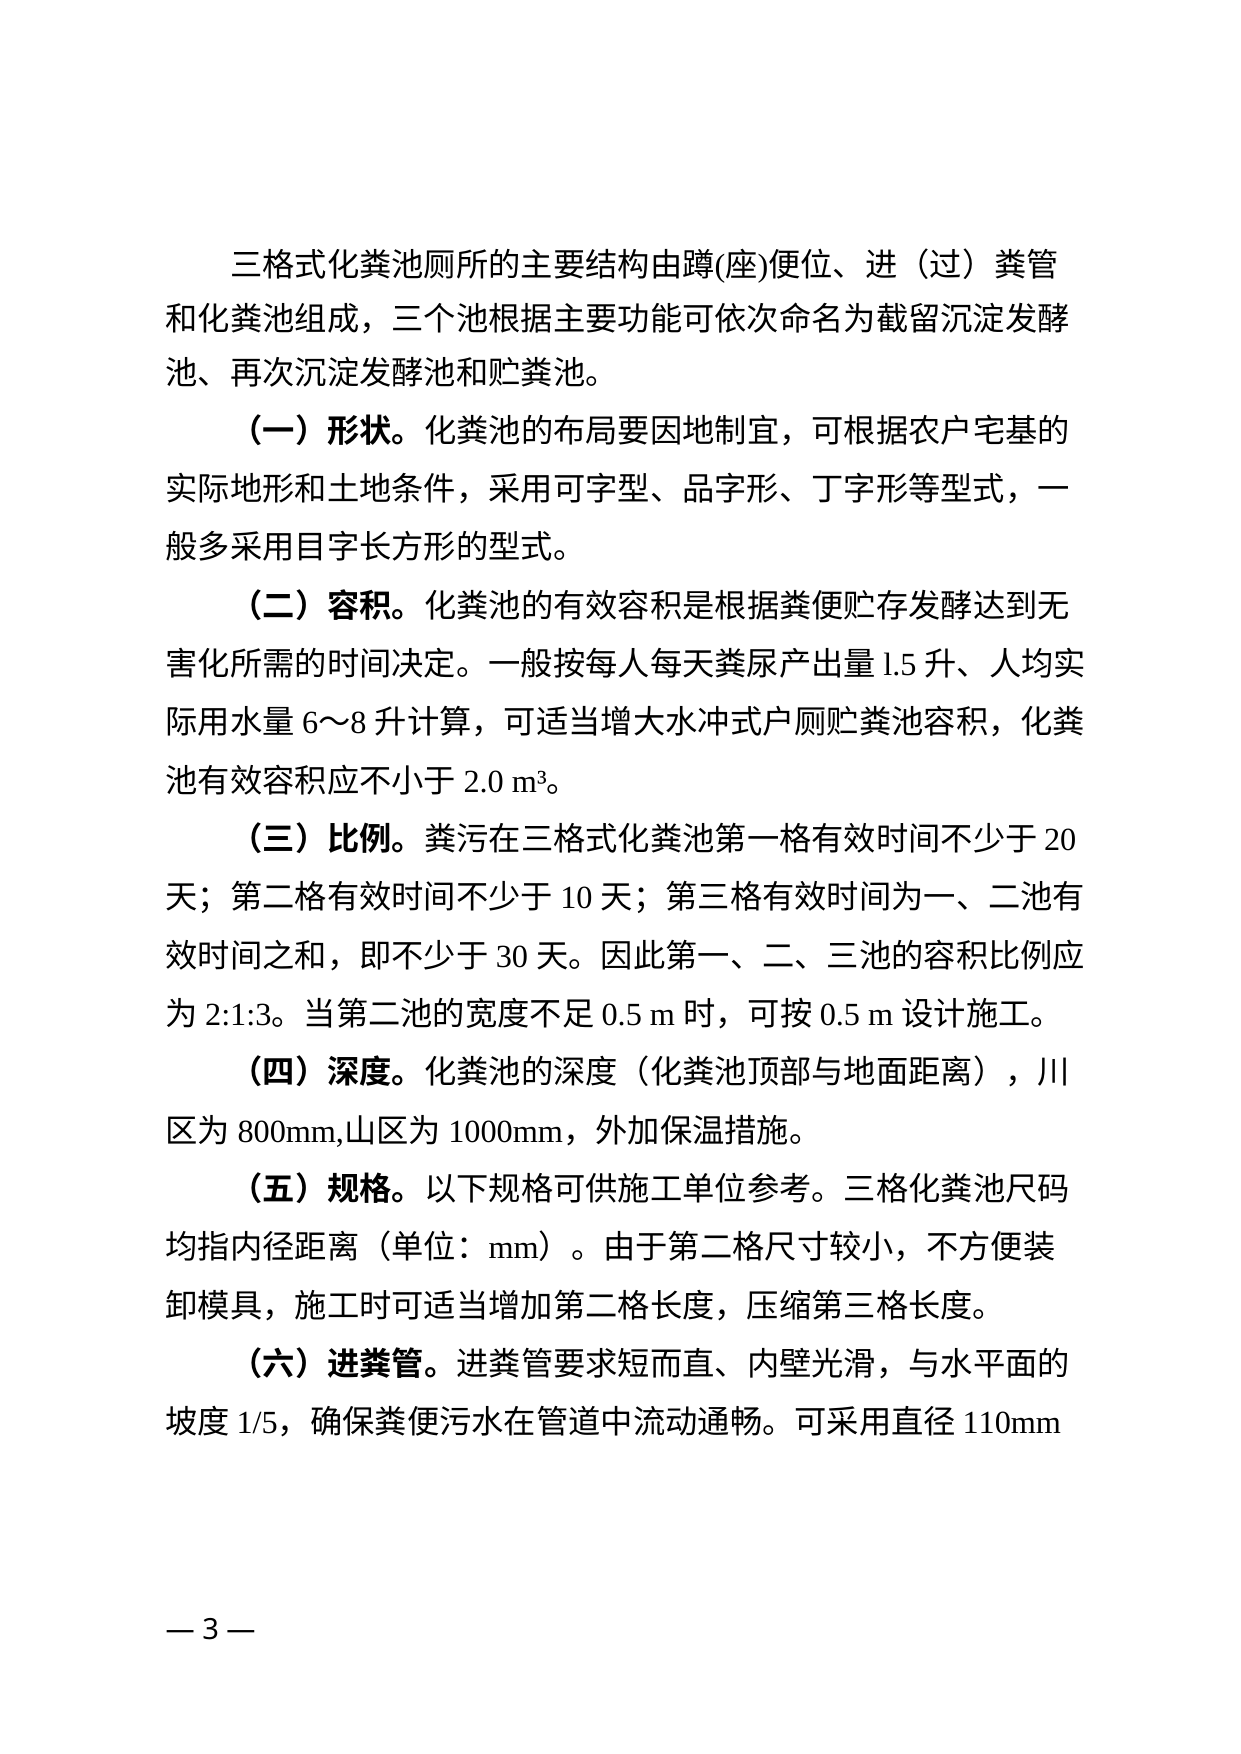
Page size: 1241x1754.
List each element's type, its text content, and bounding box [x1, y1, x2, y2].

text （五）规格。以下规格可供施工单位参考。三格化粪池尺码均指内径距离（单位：mm）。由于第二格尺寸较小，不方便装卸模具，施工时可适当增加第二格长度，压缩第三格长度。 [165, 1154, 1087, 1329]
text （三）比例。粪污在三格式化粪池第一格有效时间不少于20 天；第二格有效时间不少于 10 天；第三格有效时间为一、二池有效时间之和，即不少于 30 天。因此第一、二、三池的容积比例应为 2:1:3。当第二池的宽度不足 0.5 m 时，可按 0.5 m 设计施工。 [165, 804, 1087, 1037]
text 三格式化粪池厕所的主要结构由蹲(座)便位、进（过）粪管和化粪池组成，三个池根据主要功能可依次命名为截留沉淀发酵池、再次沉淀发酵池和贮粪池。 [165, 233, 1087, 395]
text （四）深度。化粪池的深度（化粪池顶部与地面距离），川区为 800mm,山区为 1000mm，外加保温措施。 [165, 1037, 1087, 1154]
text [165, 1329, 1087, 1445]
text （二）容积。化粪池的有效容积是根据粪便贮存发酵达到无害化所需的时间决定。一般按每人每天粪尿产出量 l.5 升、人均实际用水量 6～8 升计算，可适当增大水冲式户厕贮粪池容积，化粪池有效容积应不小于 2.0 m³。 [165, 570, 1087, 804]
text （一）形状。化粪池的布局要因地制宜，可根据农户宅基的实际地形和土地条件，采用可字型、品字形、丁字形等型式，一般多采用目字长方形的型式。 [165, 395, 1087, 570]
